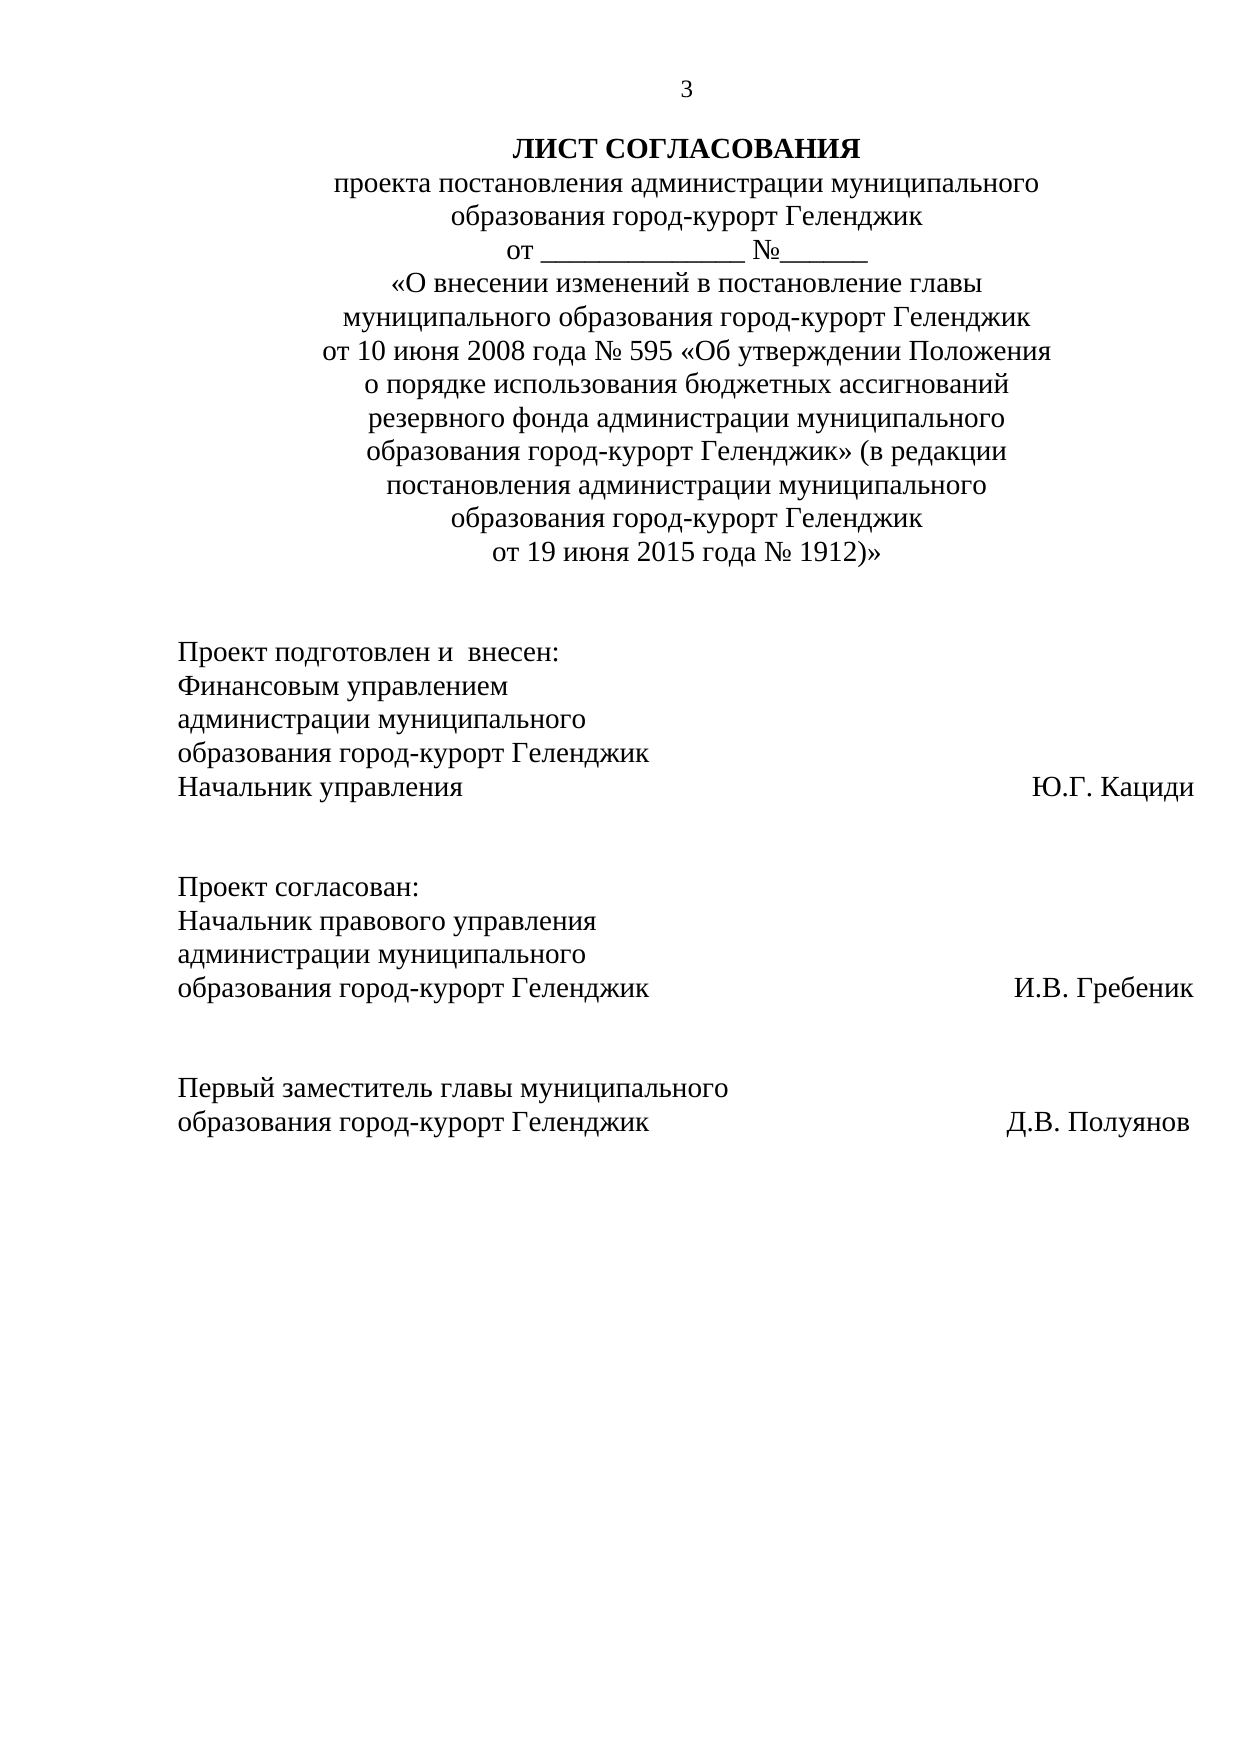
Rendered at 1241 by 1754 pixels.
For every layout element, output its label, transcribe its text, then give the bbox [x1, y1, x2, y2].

text от 19 июня 2015 года № 1912)» [177, 534, 1196, 567]
text о порядке использования бюджетных ассигнований [177, 366, 1196, 400]
text администрации муниципального [177, 936, 1196, 970]
text от 10 июня 2008 года № 595 «Об утверждении Положения [177, 333, 1196, 366]
text образования город-курорт Геленджик Д.В. Полуянов [177, 1104, 1196, 1138]
text Проект согласован: [177, 869, 1196, 903]
text резервного фонда администрации муниципального [177, 400, 1196, 433]
text образования город-курорт Геленджик [177, 735, 1196, 769]
text Начальник управления Ю.Г. Кациди [177, 769, 1196, 802]
text образования город-курорт Геленджик [177, 198, 1196, 232]
text образования город-курорт Геленджик И.В. Гребеник [177, 970, 1196, 1003]
text ЛИСТ СОГЛАСОВАНИЯ [177, 131, 1196, 165]
text постановления администрации муниципального [177, 467, 1196, 500]
text Первый заместитель главы муниципального [177, 1071, 1196, 1104]
text «О внесении изменений в постановление главы [177, 266, 1196, 299]
text муниципального образования город-курорт Геленджик [177, 299, 1196, 333]
text Начальник правового управления [177, 903, 1196, 936]
text Проект подготовлен и внесен: [177, 634, 1196, 668]
text проекта постановления администрации муниципального [177, 165, 1196, 198]
text администрации муниципального [177, 702, 1196, 735]
text от ______________ №______ [177, 232, 1196, 266]
text образования город-курорт Геленджик [177, 500, 1196, 534]
text Финансовым управлением [177, 668, 1196, 702]
text образования город-курорт Геленджик» (в редакции [177, 433, 1196, 467]
